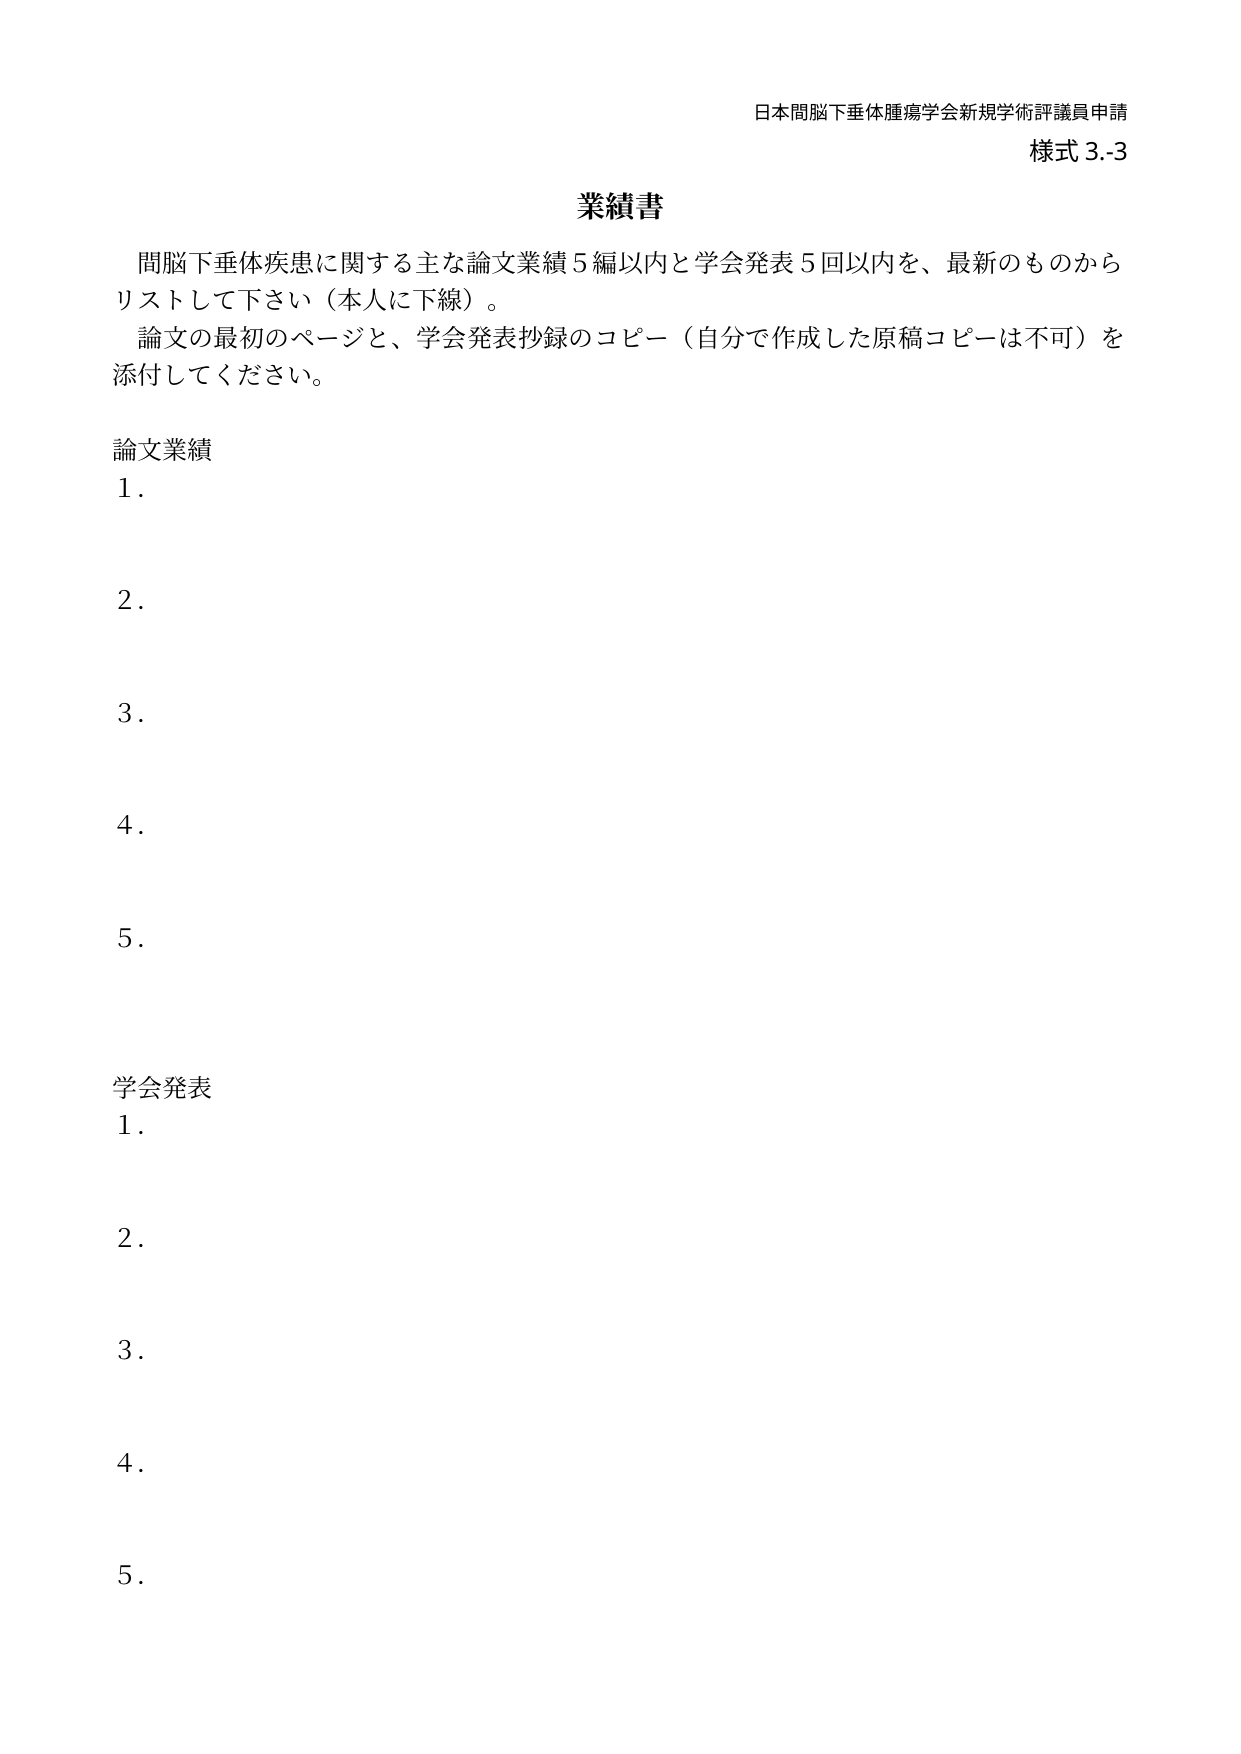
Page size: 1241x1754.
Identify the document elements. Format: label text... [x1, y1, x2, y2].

text ２． [112, 580, 1128, 618]
text 様式3.-3 [112, 130, 1128, 168]
text １． [112, 1105, 1128, 1143]
text 論文の最初のページと、学会発表抄録のコピー（自分で作成した原稿コピーは不可）を添付してください。 [112, 318, 1128, 393]
text 論文業績 [112, 430, 1128, 468]
text ２． [112, 1218, 1128, 1255]
text １． [112, 468, 1128, 505]
text ５． [112, 1555, 1128, 1593]
text 業績書 [112, 168, 1128, 243]
text ３． [112, 1330, 1128, 1368]
text 間脳下垂体疾患に関する主な論文業績５編以内と学会発表５回以内を、最新のものからリストして下さい（本人に下線）。 [112, 243, 1128, 318]
text ４． [112, 1443, 1128, 1480]
text ５． [112, 918, 1128, 955]
text 日本間脳下垂体腫瘍学会新規学術評議員申請 [112, 93, 1128, 130]
text ４． [112, 805, 1128, 843]
text 学会発表 [112, 1068, 1128, 1105]
text ３． [112, 693, 1128, 730]
